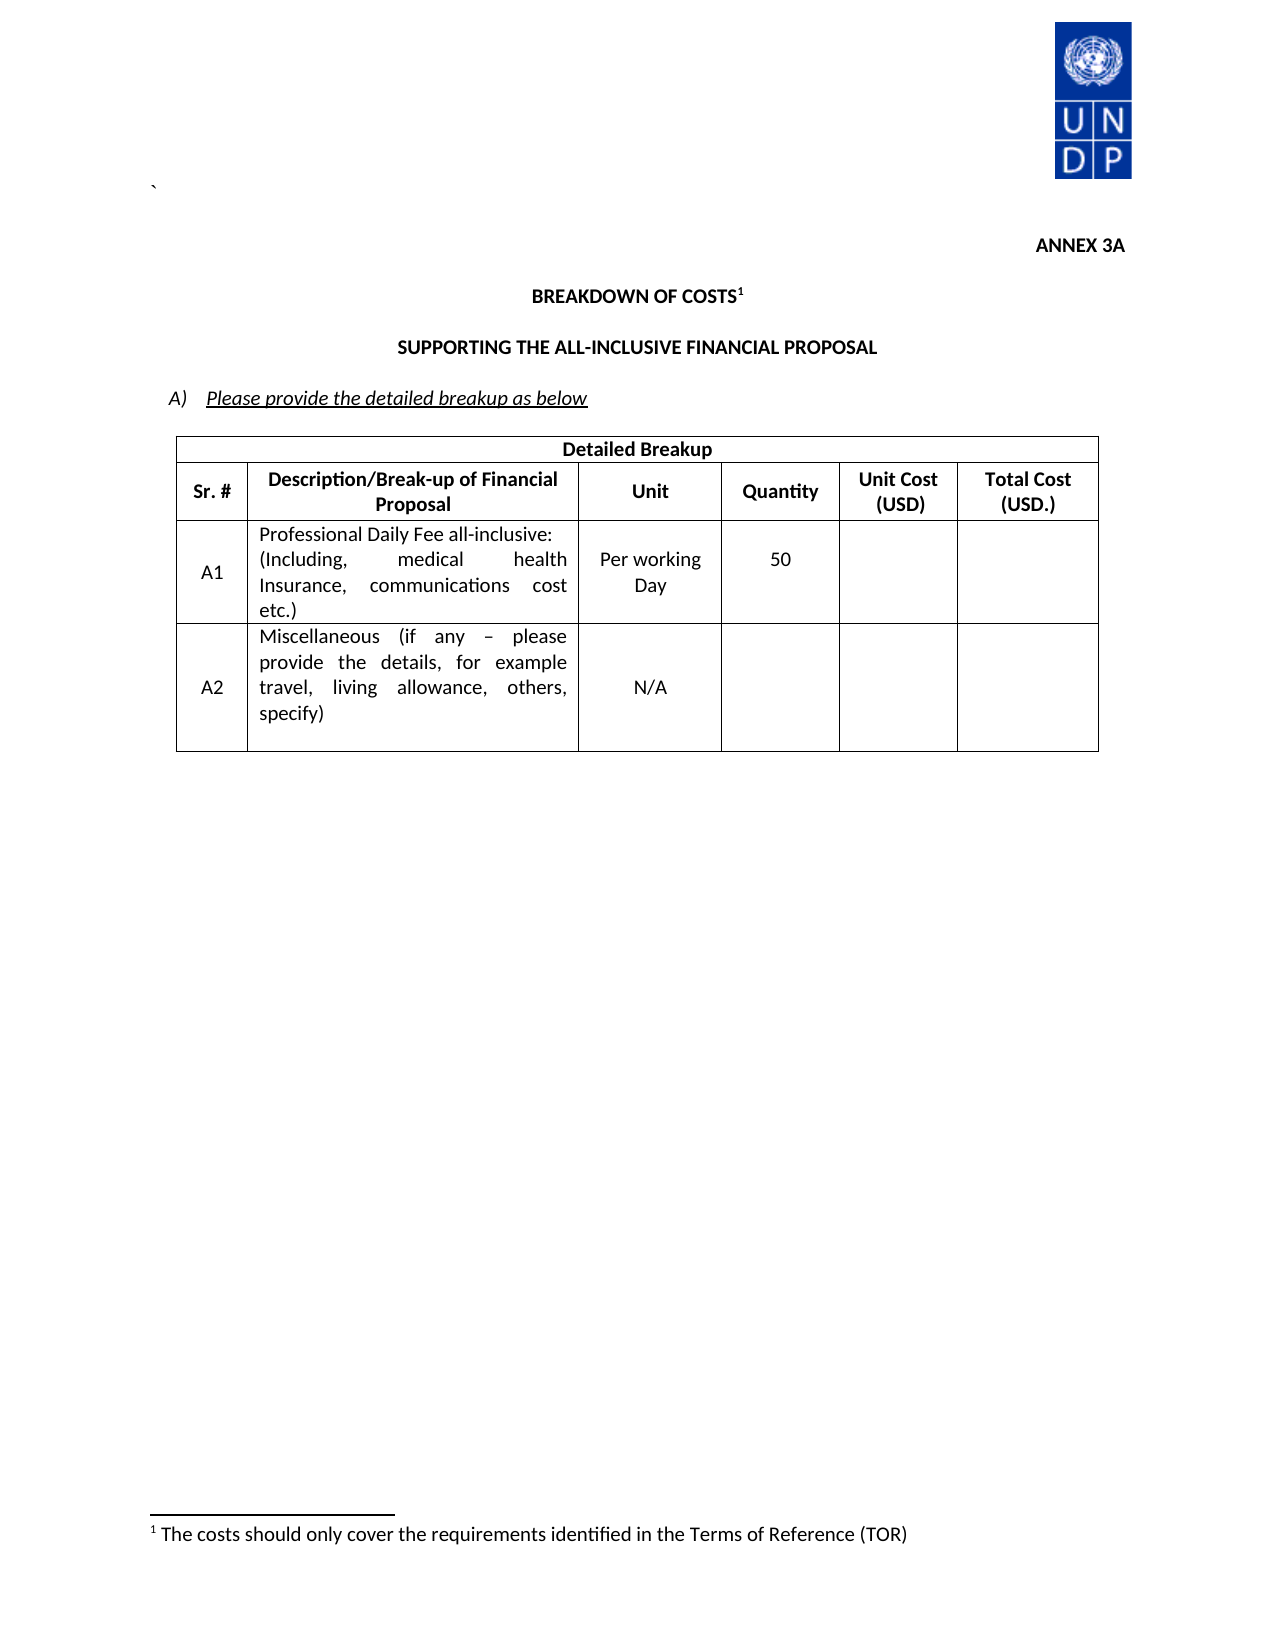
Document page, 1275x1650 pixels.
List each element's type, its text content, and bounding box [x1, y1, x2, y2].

table_cell A1 [177, 521, 247, 623]
table_cell Quantity [722, 463, 839, 520]
table_cell Per working Day [579, 521, 721, 623]
table_cell Professional Daily Fee all-inclusive: (Including, medical health Insurance, communications cost etc.) [248, 521, 578, 623]
table_cell [840, 521, 957, 623]
table_cell Unit Cost (USD) [840, 463, 957, 520]
table_cell Sr. # [177, 463, 247, 520]
table_cell [722, 624, 839, 751]
picture [1055, 22, 1132, 179]
list Please provide the detailed breakup as below [169, 385, 1125, 410]
table_cell Miscellaneous (if any – please provide the details, for example travel, living allowance, others, specify) [248, 624, 578, 751]
table_cell Description/Break-up of Financial Proposal [248, 463, 578, 520]
table_cell [840, 624, 957, 751]
table_cell Total Cost (USD.) [958, 463, 1098, 520]
table_cell A2 [177, 624, 247, 751]
list SUPPORTING THE ALL-INCLUSIVE FINANCIAL PROPOSAL [150, 334, 1125, 359]
list ANNEX 3A [150, 232, 1125, 258]
table_cell Unit [579, 463, 721, 520]
table_cell [958, 521, 1098, 623]
table_header Detailed Breakup [177, 437, 1098, 462]
table_cell N/A [579, 624, 721, 751]
list BREAKDOWN OF COSTS [150, 283, 1125, 308]
table_cell [958, 624, 1098, 751]
table_cell 50 [722, 521, 839, 623]
